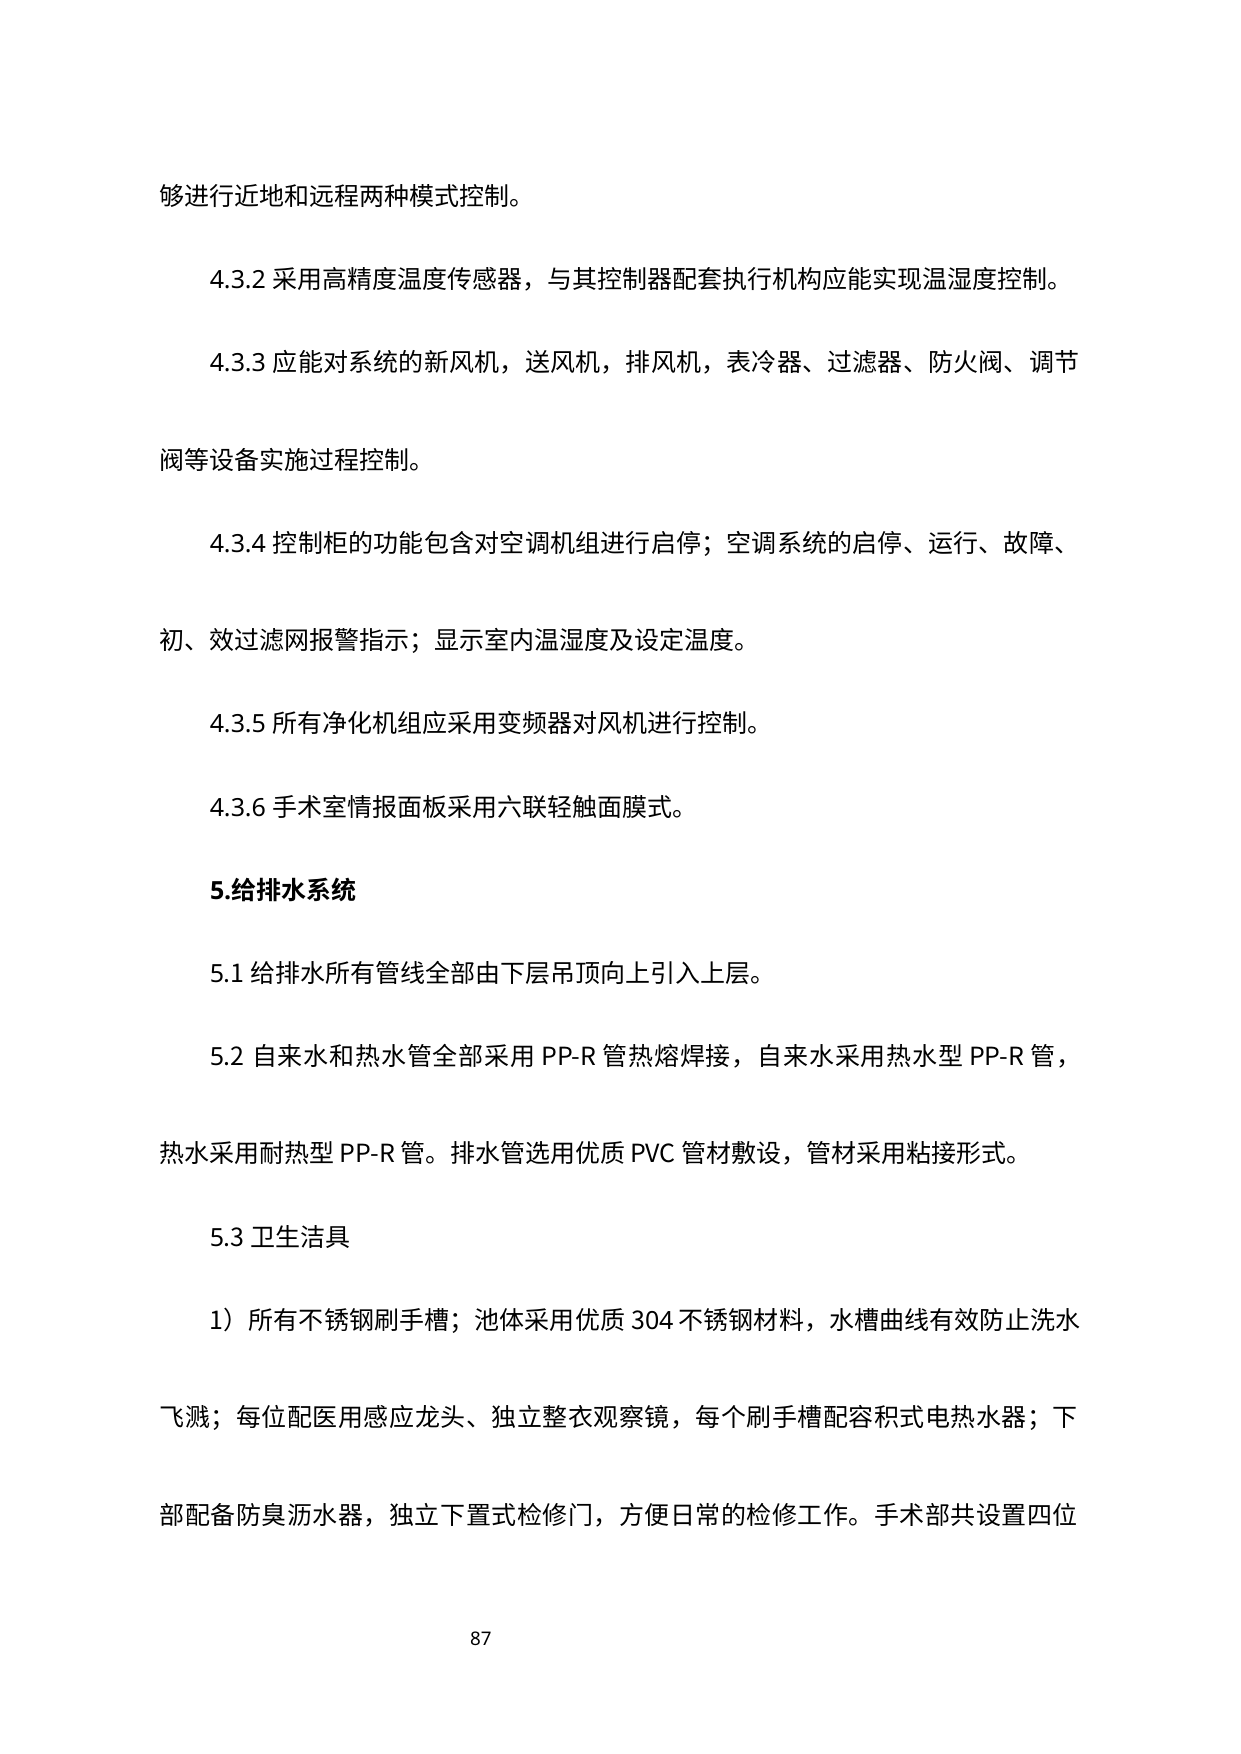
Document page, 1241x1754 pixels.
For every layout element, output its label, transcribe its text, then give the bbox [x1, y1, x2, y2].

text 4.3.3 应能对系统的新风机，送风机，排风机，表冷器、过滤器、防火阀、调节阀等设备实施过程控制。 [159, 328, 1081, 491]
text 5.2 自来水和热水管全部采用PP-R管热熔焊接，自来水采用热水型PP-R管，热水采用耐热型PP-R管。排水管选用优质PVC管材敷设，管材采用粘接形式。 [159, 1022, 1081, 1184]
text 5.给排水系统 [159, 856, 1081, 921]
text 4.3.5 所有净化机组应采用变频器对风机进行控制。 [159, 689, 1081, 754]
text 4.3.6 手术室情报面板采用六联轻触面膜式。 [159, 773, 1081, 838]
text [159, 162, 1081, 227]
text 4.3.4 控制柜的功能包含对空调机组进行启停；空调系统的启停、运行、故障、初、效过滤网报警指示；显示室内温湿度及设定温度。 [159, 509, 1081, 671]
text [159, 1286, 1081, 1546]
text 5.1 给排水所有管线全部由下层吊顶向上引入上层。 [159, 939, 1081, 1004]
text 5.3 卫生洁具 [159, 1203, 1081, 1268]
text 4.3.2 采用高精度温度传感器，与其控制器配套执行机构应能实现温湿度控制。 [159, 245, 1081, 310]
